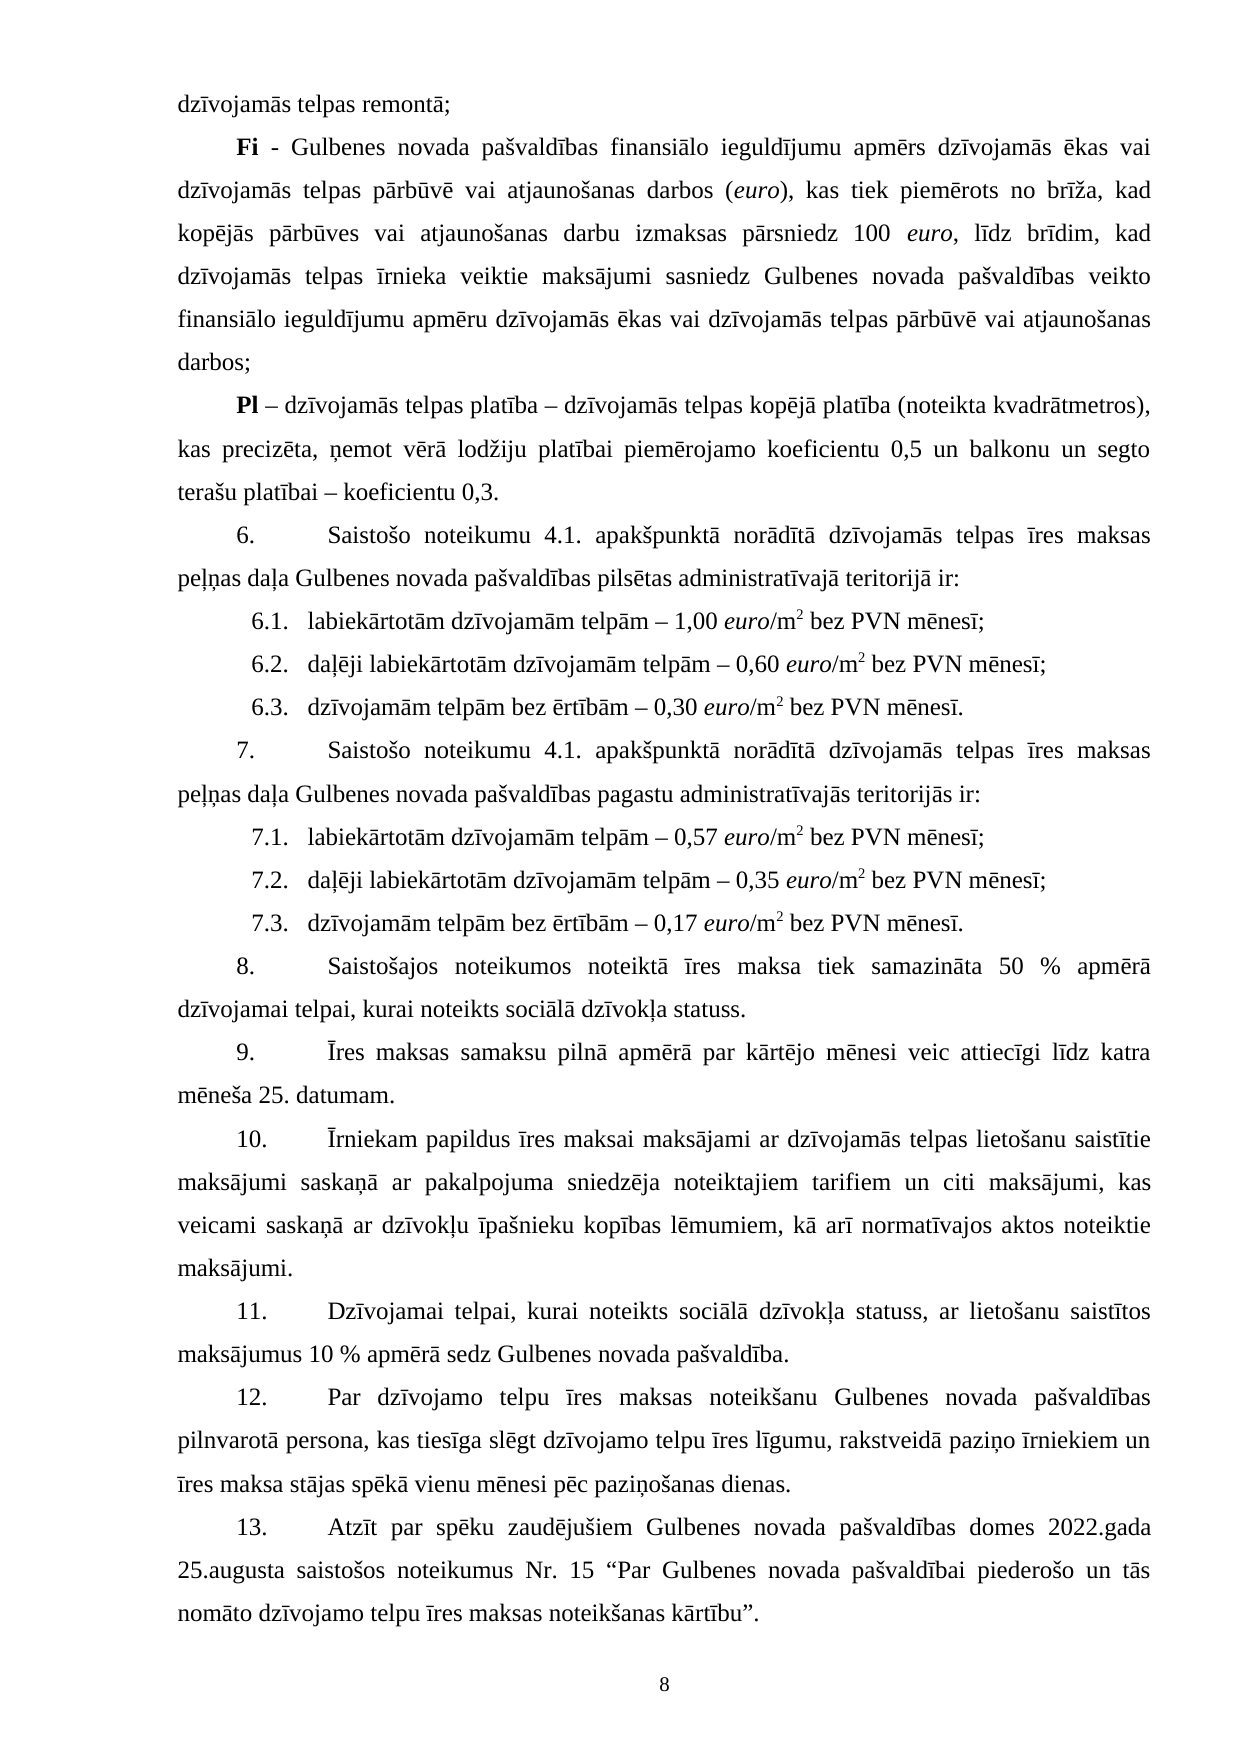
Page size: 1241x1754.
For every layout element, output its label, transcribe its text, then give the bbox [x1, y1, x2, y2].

list Saistošo noteikumu 4.1. apakšpunktā norādītā dzīvojamās telpas īres maksas peļņas daļa Gulbenes novada pašvaldības pagastu administratīvajās teritorijās ir: [177, 736, 1152, 807]
list Īres maksas samaksu pilnā apmērā par kārtējo mēnesi veic attiecīgi līdz katra mēneša 25. datumam. [177, 1037, 1152, 1109]
list Par dzīvojamo telpu īres maksas noteikšanu Gulbenes novada pašvaldības pilnvarotā persona, kas tiesīga slēgt dzīvojamo telpu īres līgumu, rakstveidā paziņo īrniekiem un īres maksa stājas spēkā vienu mēnesi pēc paziņošanas dienas. [177, 1382, 1152, 1497]
list daļēji labiekārtotām dzīvojamām telpām – 0,60 euro/m2 bez PVN mēnesī; [251, 649, 1152, 678]
list dzīvojamām telpām bez ērtībām – 0,30 euro/m2 bez PVN mēnesī. [251, 692, 1152, 721]
list Atzīt par spēku zaudējušiem Gulbenes novada pašvaldības domes 2022.gada 25.augusta saistošos noteikumus Nr. 15 “Par Gulbenes novada pašvaldībai piederošo un tās nomāto dzīvojamo telpu īres maksas noteikšanas kārtību”. [177, 1512, 1152, 1627]
list dzīvojamām telpām bez ērtībām – 0,17 euro/m2 bez PVN mēnesī. [251, 908, 1152, 937]
text Fi - Gulbenes novada pašvaldības finansiālo ieguldījumu apmērs dzīvojamās ēkas vai dzīvojamās telpas pārbūvē vai atjaunošanas darbos (euro), kas tiek piemērots no brīža, kad kopējās pārbūves vai atjaunošanas darbu izmaksas pārsniedz 100 euro, līdz brīdim, kad dzīvojamās telpas īrnieka veiktie maksājumi sasniedz Gulbenes novada pašvaldības veikto finansiālo ieguldījumu apmēru dzīvojamās ēkas vai dzīvojamās telpas pārbūvē vai atjaunošanas darbos; [177, 132, 1152, 376]
list labiekārtotām dzīvojamām telpām – 0,57 euro/m2 bez PVN mēnesī; [251, 822, 1152, 851]
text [177, 89, 1152, 117]
list labiekārtotām dzīvojamām telpām – 1,00 euro/m2 bez PVN mēnesī; [251, 606, 1152, 635]
list Saistošajos noteikumos noteiktā īres maksa tiek samazināta 50 % apmērā dzīvojamai telpai, kurai noteikts sociālā dzīvokļa statuss. [177, 951, 1152, 1023]
list Saistošo noteikumu 4.1. apakšpunktā norādītā dzīvojamās telpas īres maksas peļņas daļa Gulbenes novada pašvaldības pilsētas administratīvajā teritorijā ir: [177, 520, 1152, 592]
list Dzīvojamai telpai, kurai noteikts sociālā dzīvokļa statuss, ar lietošanu saistītos maksājumus 10 % apmērā sedz Gulbenes novada pašvaldība. [177, 1296, 1152, 1368]
list daļēji labiekārtotām dzīvojamām telpām – 0,35 euro/m2 bez PVN mēnesī; [251, 865, 1152, 894]
text Pl – dzīvojamās telpas platība – dzīvojamās telpas kopējā platība (noteikta kvadrātmetros), kas precizēta, ņemot vērā lodžiju platībai piemērojamo koeficientu 0,5 un balkonu un segto terašu platībai – koeficientu 0,3. [177, 391, 1152, 506]
list Īrniekam papildus īres maksai maksājami ar dzīvojamās telpas lietošanu saistītie maksājumi saskaņā ar pakalpojuma sniedzēja noteiktajiem tarifiem un citi maksājumi, kas veicami saskaņā ar dzīvokļu īpašnieku kopības lēmumiem, kā arī normatīvajos aktos noteiktie maksājumi. [177, 1124, 1152, 1282]
